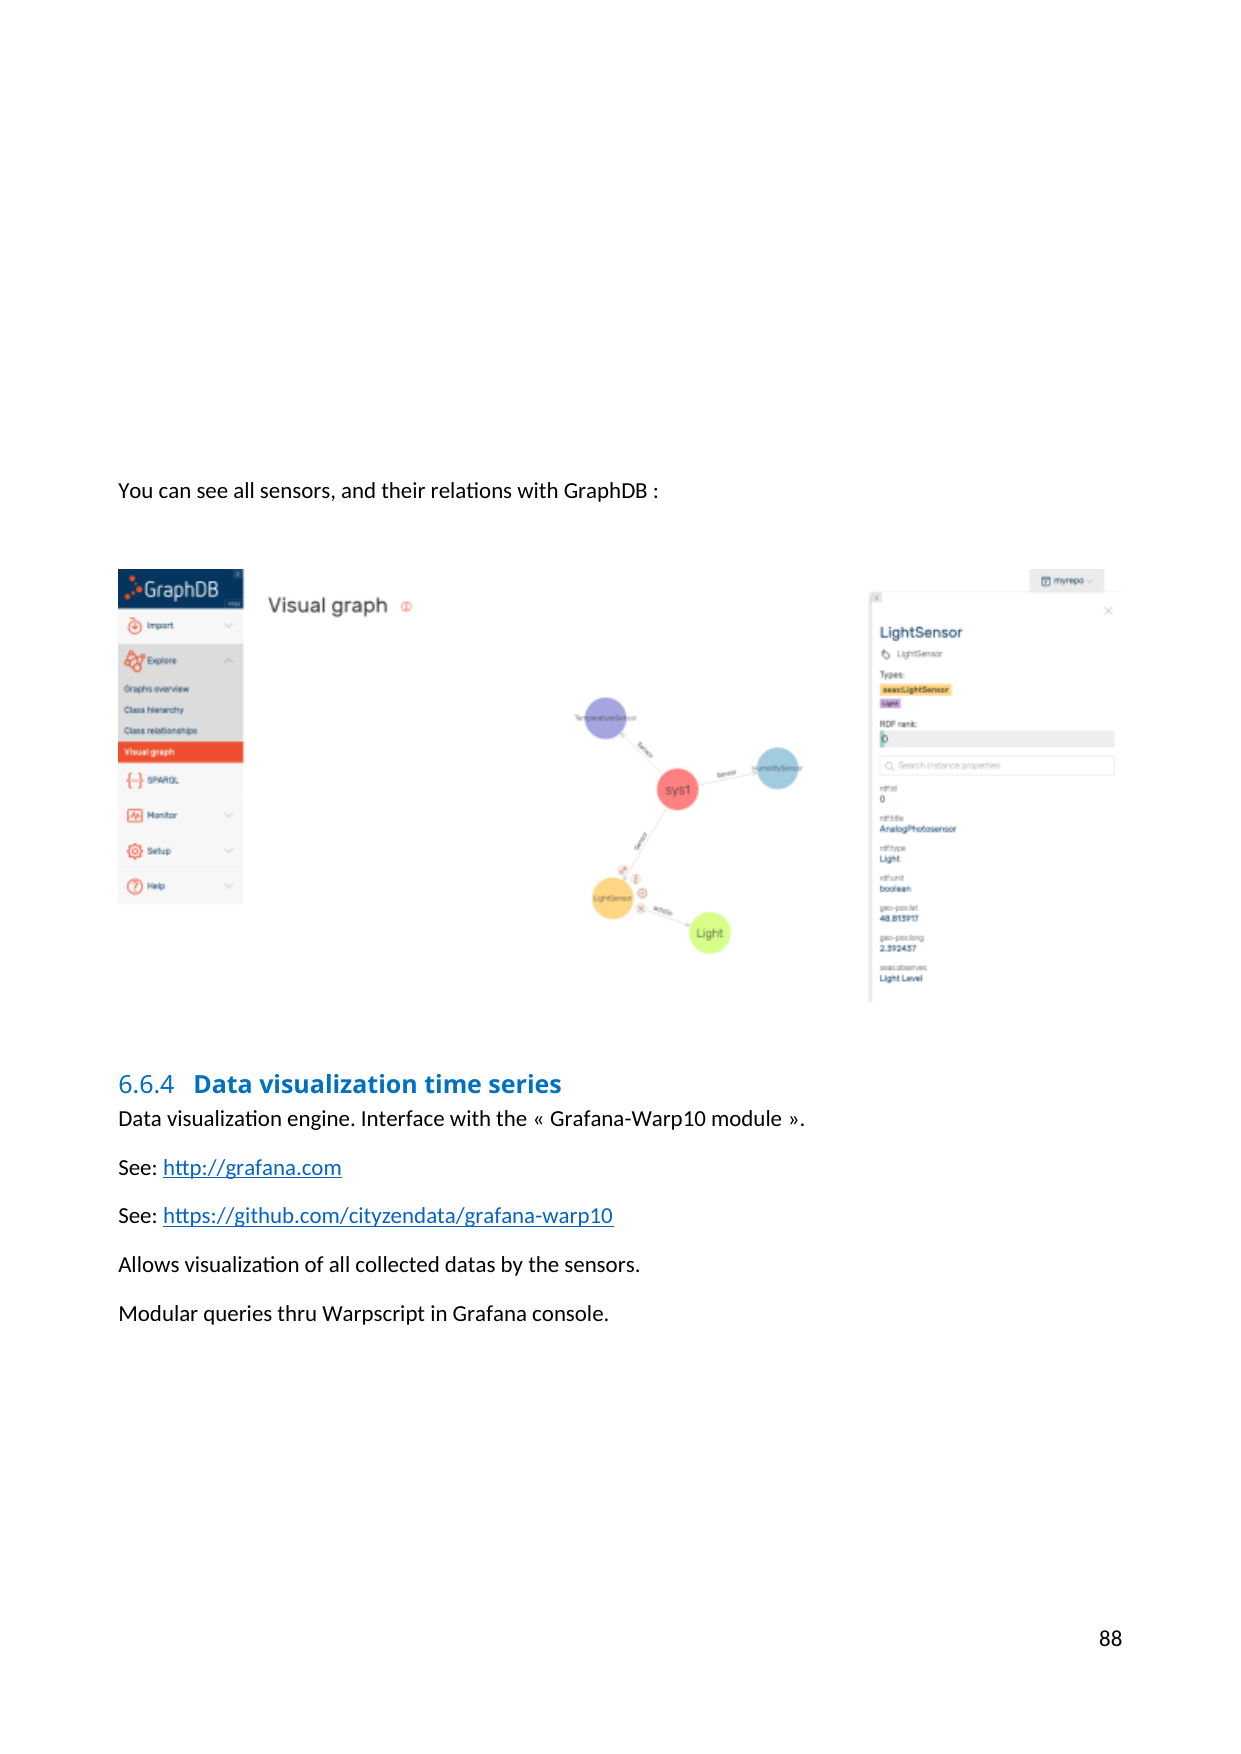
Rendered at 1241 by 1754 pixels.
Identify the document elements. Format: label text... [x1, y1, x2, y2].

text Allows visualization of all collected datas by the sensors. [118, 1250, 1122, 1278]
text Data visualization engine. Interface with the « Grafana-Warp10 module ». [118, 1104, 1122, 1132]
text See: https://github.com/cityzendata/grafana-warp10 [118, 1202, 1122, 1229]
subtitle Data visualization time series [118, 1067, 1122, 1101]
text You can see all sensors, and their relations with GraphDB : [118, 476, 1122, 504]
picture [118, 569, 1123, 1002]
text See: http://grafana.com [118, 1153, 1122, 1181]
text Modular queries thru Warpscript in Grafana console. [118, 1299, 1122, 1327]
